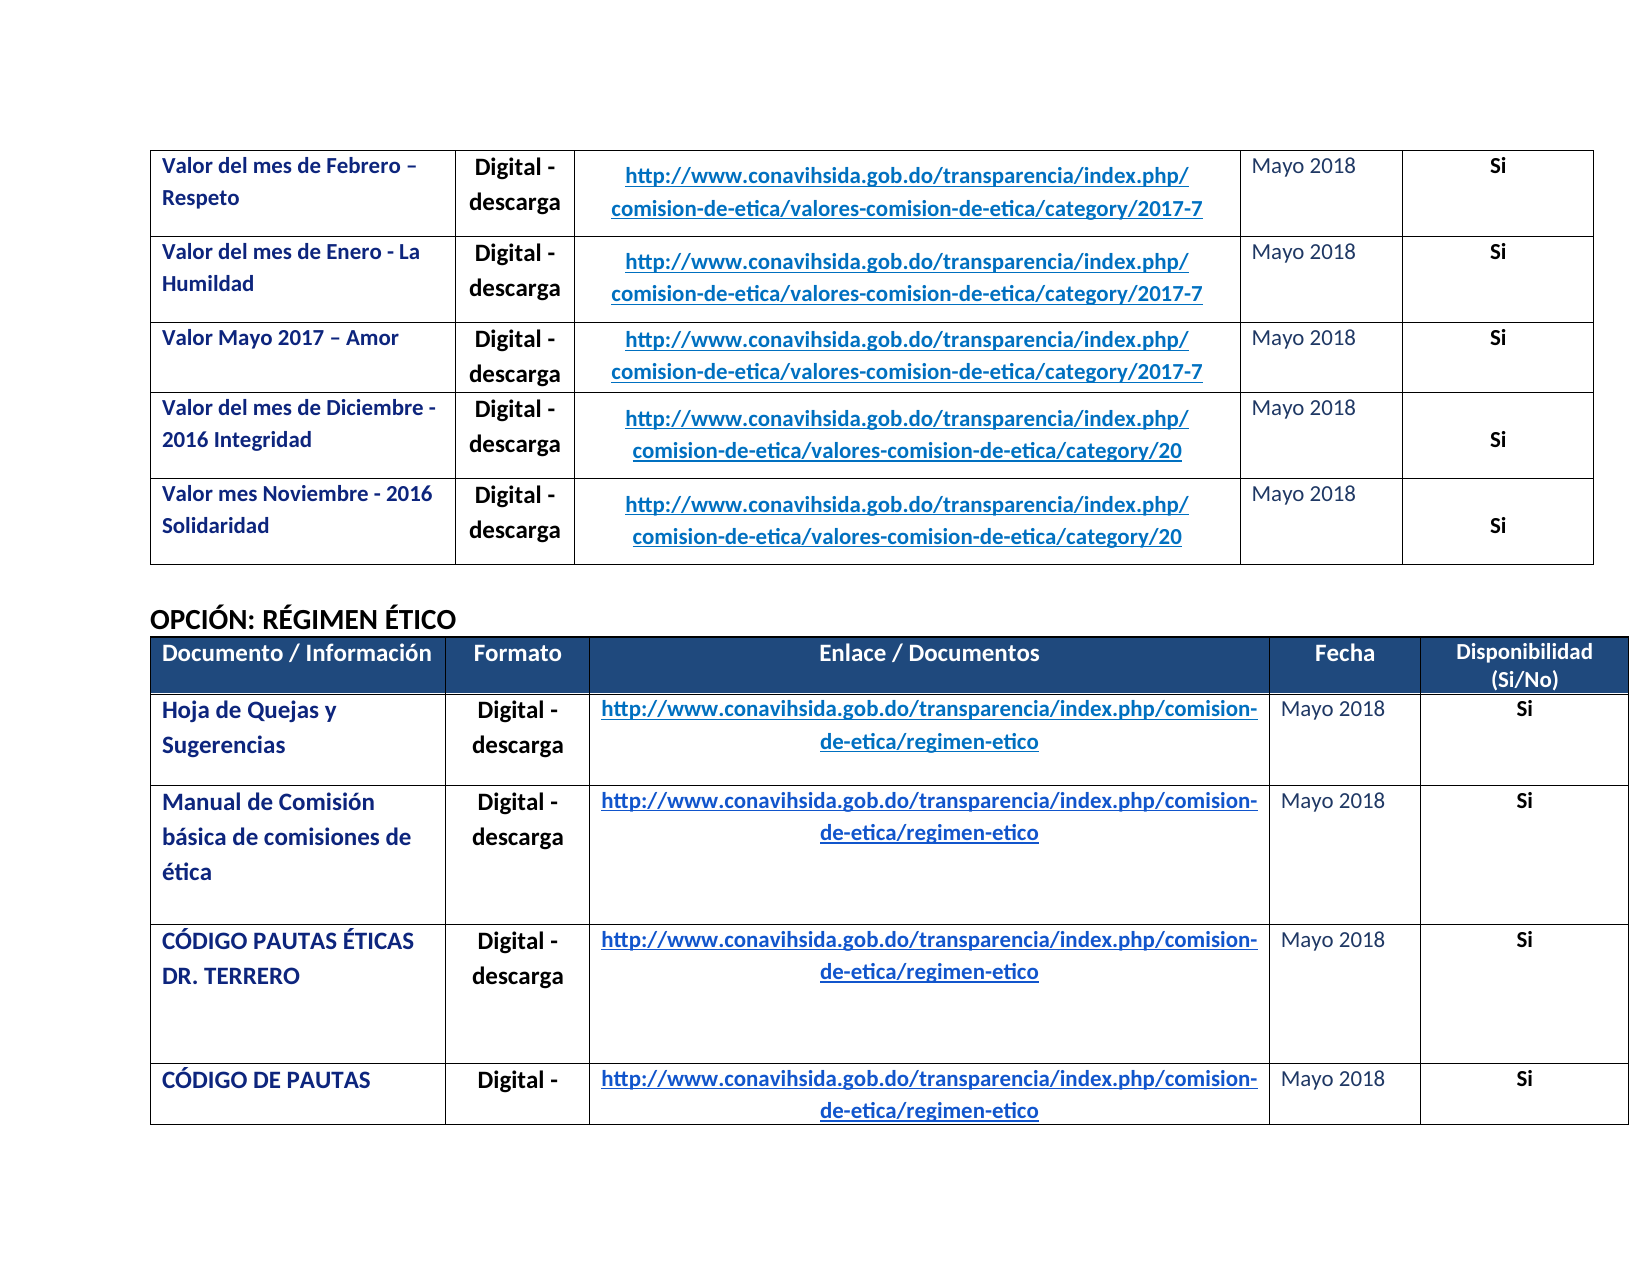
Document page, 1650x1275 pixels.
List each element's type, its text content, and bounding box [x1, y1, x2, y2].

table_cell Mayo 2018 [1270, 695, 1420, 785]
table_cell Digital -descarga [456, 479, 574, 564]
table_cell Valor mes Noviembre - 2016 Solidaridad [151, 479, 455, 564]
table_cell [151, 1064, 445, 1124]
table_cell Mayo 2018 [1241, 393, 1402, 478]
table_cell Mayo 2018 [1270, 1064, 1420, 1124]
table_header Fecha [1270, 638, 1420, 693]
table_cell Si [1421, 925, 1628, 1063]
table_cell Si [1421, 1064, 1628, 1124]
table_cell http://www.conavihsida.gob.do/transparencia/index.php/comision-de-etica/valores-comision-de-etica/category/20 [575, 479, 1240, 564]
table_cell Si [1421, 695, 1628, 785]
table_cell Mayo 2018 [1270, 925, 1420, 1063]
table_cell Digital -descarga [446, 925, 589, 1063]
table_cell Digital -descarga [456, 323, 574, 392]
table_cell Valor del mes de Febrero – Respeto [151, 151, 455, 236]
table_cell Si [1403, 479, 1593, 564]
table_cell Si [1403, 393, 1593, 478]
table_cell Mayo 2018 [1241, 323, 1402, 392]
table_cell CÓDIGO PAUTAS ÉTICAS DR. TERRERO [151, 925, 445, 1063]
table_header Formato [446, 638, 589, 693]
table_cell Digital -descarga [446, 786, 589, 924]
table_cell Hoja de Quejas y Sugerencias [151, 695, 445, 785]
table_cell Digital -descarga [446, 695, 589, 785]
table_header Documento / Información [151, 638, 445, 693]
table_cell Mayo 2018 [1270, 786, 1420, 924]
table_header Enlace / Documentos [590, 638, 1269, 693]
table_cell Valor del mes de Diciembre - 2016 Integridad [151, 393, 455, 478]
table_cell Mayo 2018 [1241, 237, 1402, 322]
table_cell http://www.conavihsida.gob.do/transparencia/index.php/comision-de-etica/regimen-etico [590, 695, 1269, 785]
text OPCIÓN: RÉGIMEN ÉTICO [150, 601, 1500, 636]
table_cell http://www.conavihsida.gob.do/transparencia/index.php/comision-de-etica/valores-comision-de-etica/category/20 [575, 393, 1240, 478]
table_cell Digital -descarga [456, 393, 574, 478]
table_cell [590, 925, 1269, 1063]
table_header Disponibilidad (Si/No) [1421, 638, 1628, 693]
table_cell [575, 151, 1240, 236]
table_cell Digital -descarga [456, 151, 574, 236]
table_cell Digital -descarga [446, 1064, 589, 1124]
table_cell http://www.conavihsida.gob.do/transparencia/index.php/comision-de-etica/regimen-etico [590, 786, 1269, 924]
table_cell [590, 1064, 1269, 1124]
table_cell Si [1421, 786, 1628, 924]
table_cell Si [1403, 323, 1593, 392]
table_cell Valor Mayo 2017 – Amor [151, 323, 455, 392]
table_cell Si [1403, 151, 1593, 236]
table_cell Digital -descarga [456, 237, 574, 322]
table_cell Manual de Comisión básica de comisiones de ética [151, 786, 445, 924]
table_cell Si [1403, 237, 1593, 322]
table_cell http://www.conavihsida.gob.do/transparencia/index.php/comision-de-etica/valores-comision-de-etica/category/2017-7 [575, 323, 1240, 392]
table_cell Mayo 2018 [1241, 479, 1402, 564]
table_cell Valor del mes de Enero - La Humildad [151, 237, 455, 322]
table_cell Mayo 2018 [1241, 151, 1402, 236]
table_cell http://www.conavihsida.gob.do/transparencia/index.php/comision-de-etica/valores-comision-de-etica/category/2017-7 [575, 237, 1240, 322]
